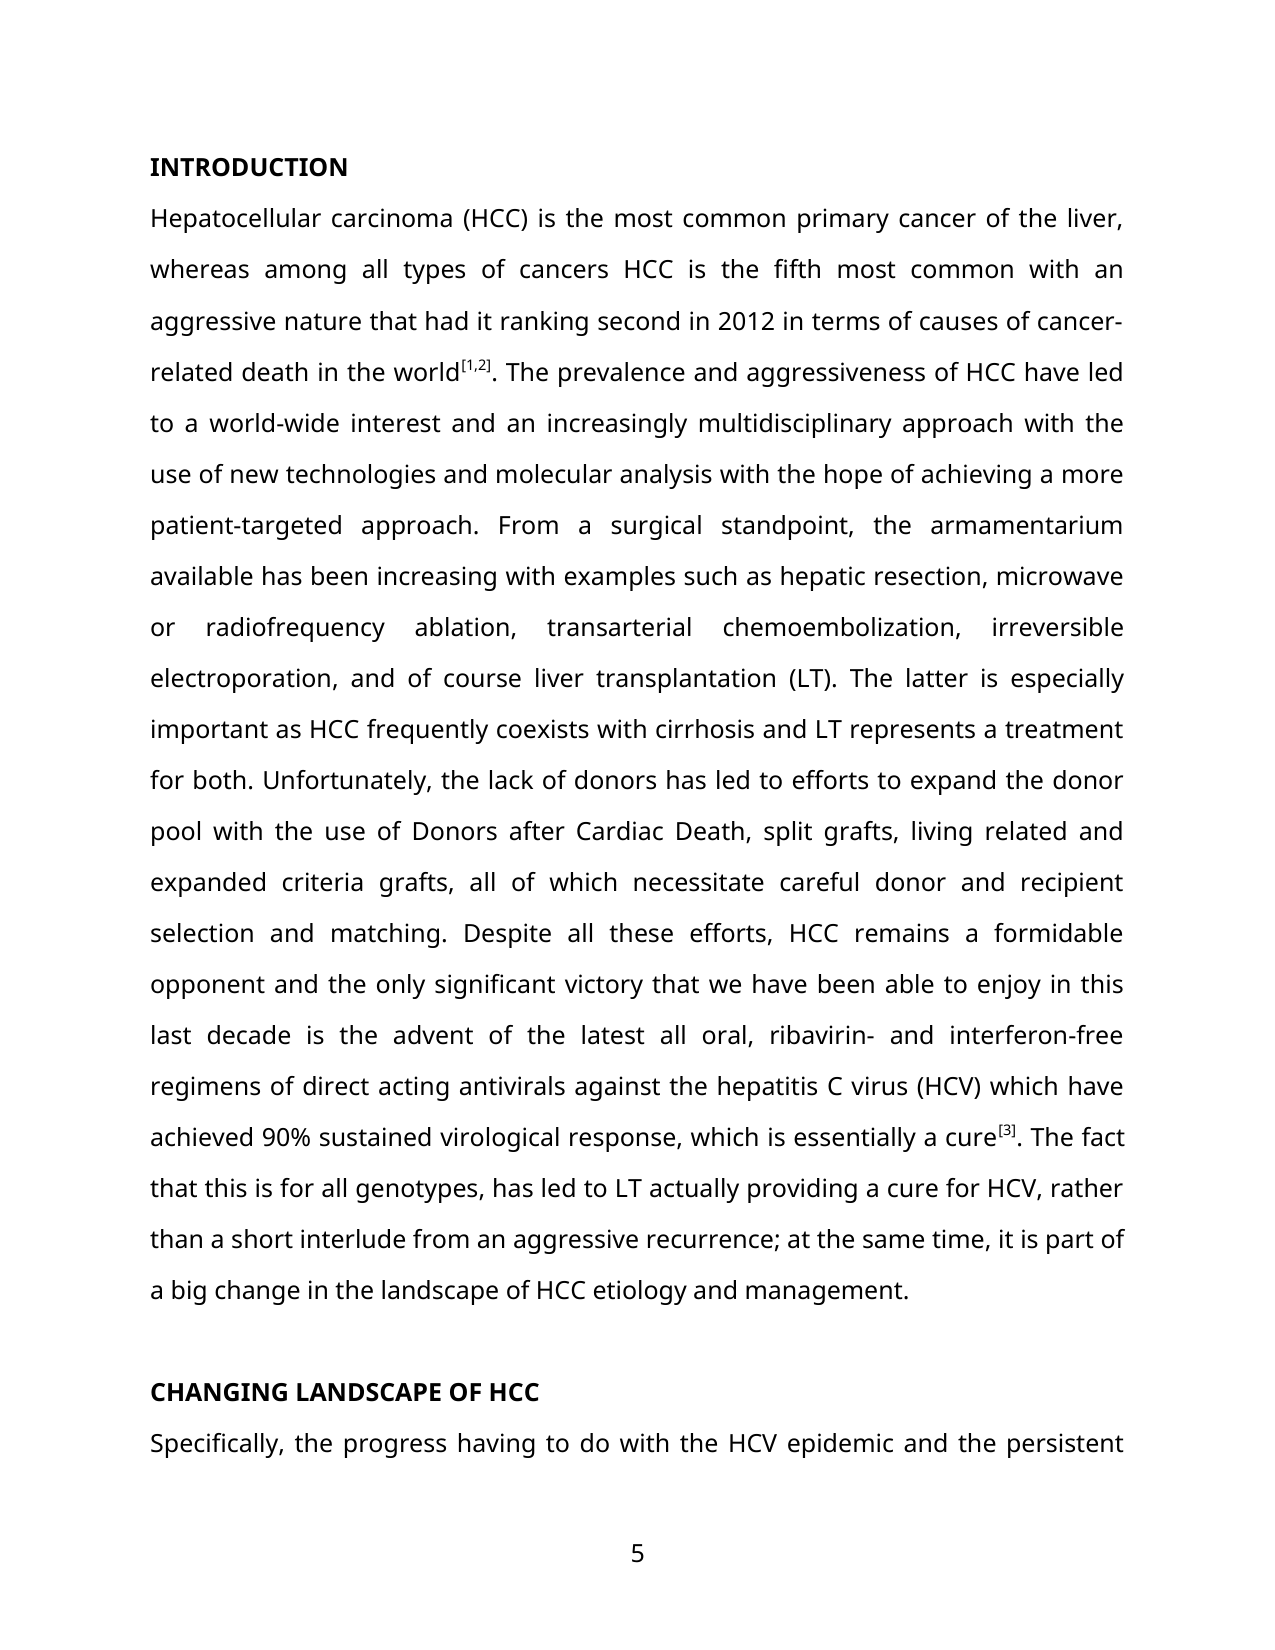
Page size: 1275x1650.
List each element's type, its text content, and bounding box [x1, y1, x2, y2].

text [150, 1426, 1125, 1460]
text CHANGING LANDSCAPE OF HCC [150, 1375, 1125, 1409]
text INTRODUCTION [150, 150, 1125, 184]
text Hepatocellular carcinoma (HCC) is the most common primary cancer of the liver, whereas among all types of cancers HCC is the fifth most common with an aggressive nature that had it ranking second in 2012 in terms of causes of cancer-related death in the world[1,2]. The prevalence and aggressiveness of HCC have led to a world-wide interest and an increasingly multidisciplinary approach with the use of new technologies and molecular analysis with the hope of achieving a more patient-targeted approach. From a surgical standpoint, the armamentarium available has been increasing with examples such as hepatic resection, microwave or radiofrequency ablation, transarterial chemoembolization, irreversible electroporation, and of course liver transplantation (LT). The latter is especially important as HCC frequently coexists with cirrhosis and LT represents a treatment for both. Unfortunately, the lack of donors has led to efforts to expand the donor pool with the use of Donors after Cardiac Death, split grafts, living related and expanded criteria grafts, all of which necessitate careful donor and recipient selection and matching. Despite all these efforts, HCC remains a formidable opponent and the only significant victory that we have been able to enjoy in this last decade is the advent of the latest all oral, ribavirin- and interferon-free regimens of direct acting antivirals against the hepatitis C virus (HCV) which have achieved 90% sustained virological response, which is essentially a cure[3]. The fact that this is for all genotypes, has led to LT actually providing a cure for HCV, rather than a short interlude from an aggressive recurrence; at the same time, it is part of a big change in the landscape of HCC etiology and management. [150, 201, 1125, 1307]
